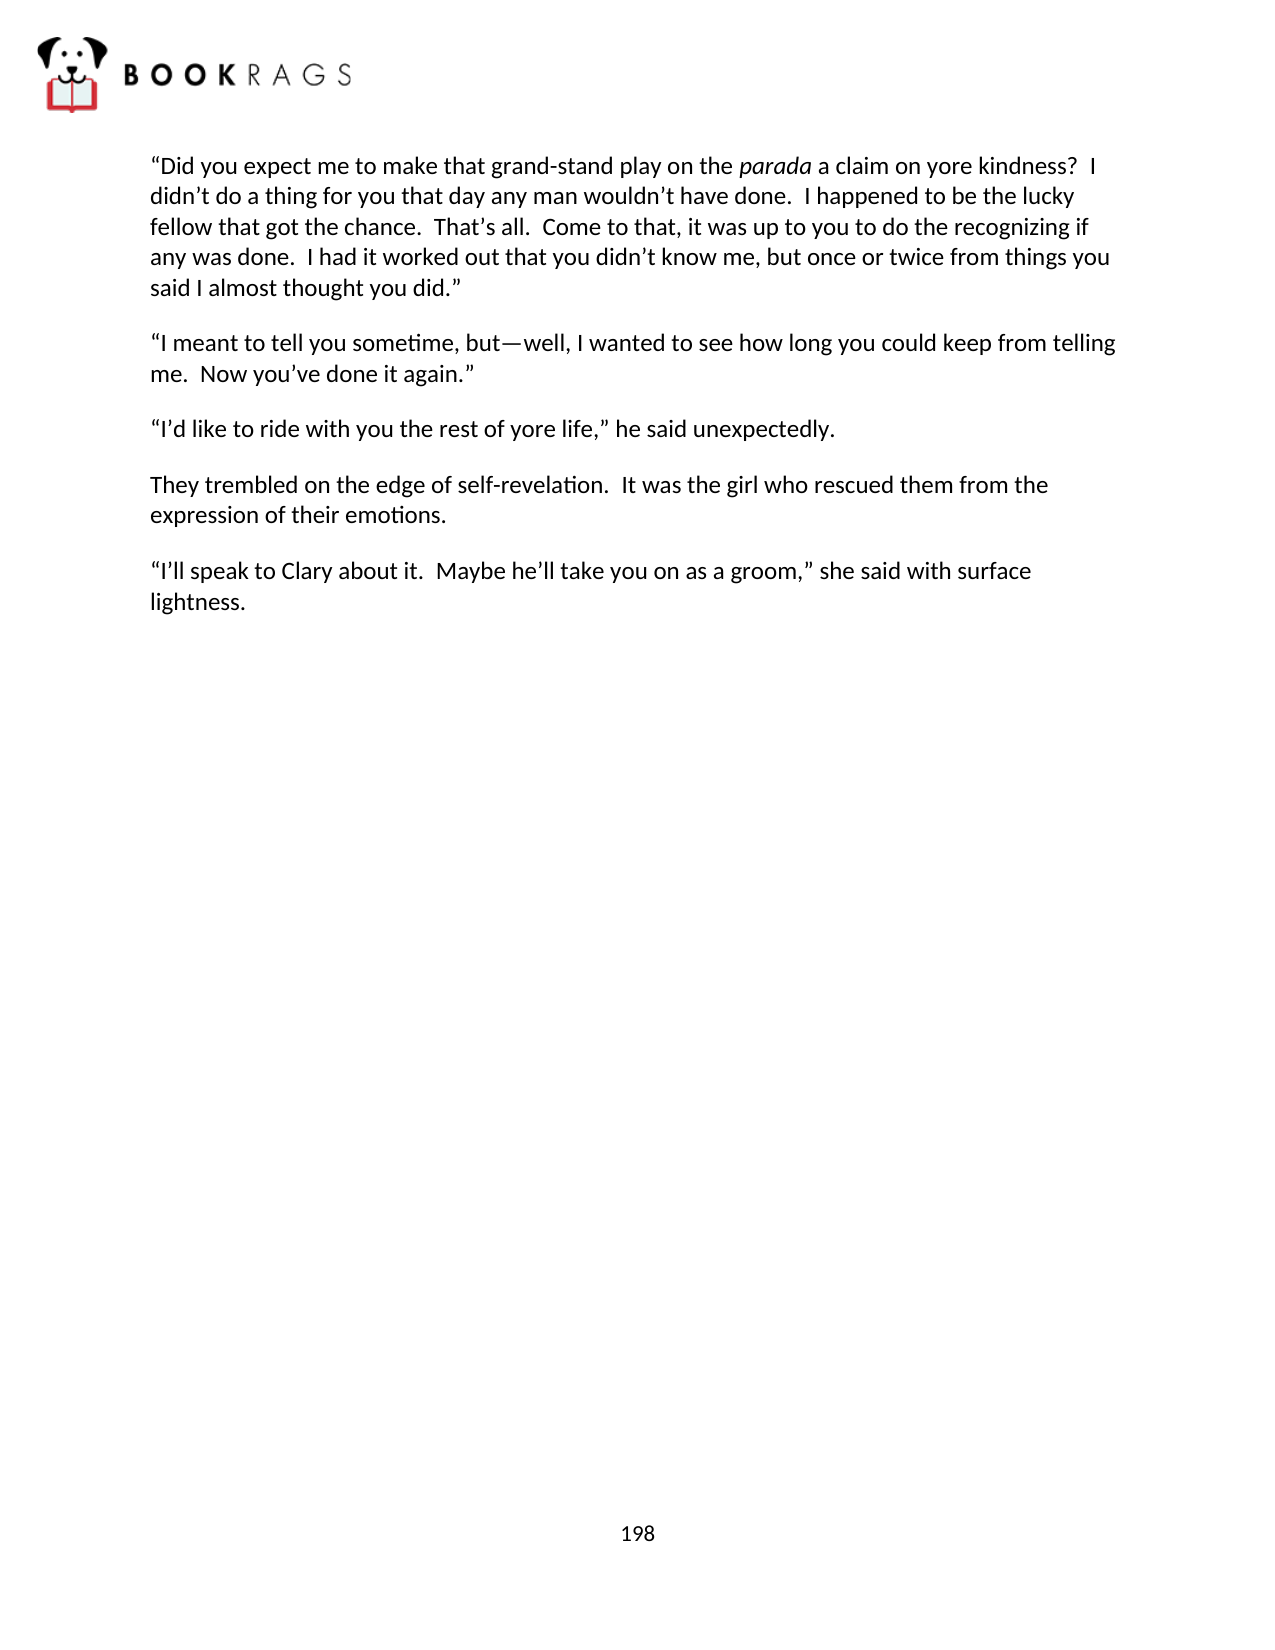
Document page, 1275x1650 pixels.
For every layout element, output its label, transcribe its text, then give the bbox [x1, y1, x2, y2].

text “I’d like to ride with you the rest of yore life,” he said unexpectedly. [150, 414, 1125, 444]
text “Did you expect me to make that grand-stand play on the parada a claim on yore kindness? I didn’t do a thing for you that day any man wouldn’t have done. I happened to be the lucky fellow that got the chance. That’s all. Come to that, it was up to you to do the recognizing if any was done. I had it worked out that you didn’t know me, but once or twice from things you said I almost thought you did.” [150, 150, 1125, 303]
text “I meant to tell you sometime, but—­well, I wanted to see how long you could keep from telling me. Now you’ve done it again.” [150, 328, 1125, 389]
text “I’ll speak to Clary about it. Maybe he’ll take you on as a groom,” she said with surface lightness. [150, 555, 1125, 616]
text They trembled on the edge of self-revelation. It was the girl who rescued them from the expression of their emotions. [150, 469, 1125, 530]
picture [37, 37, 351, 113]
